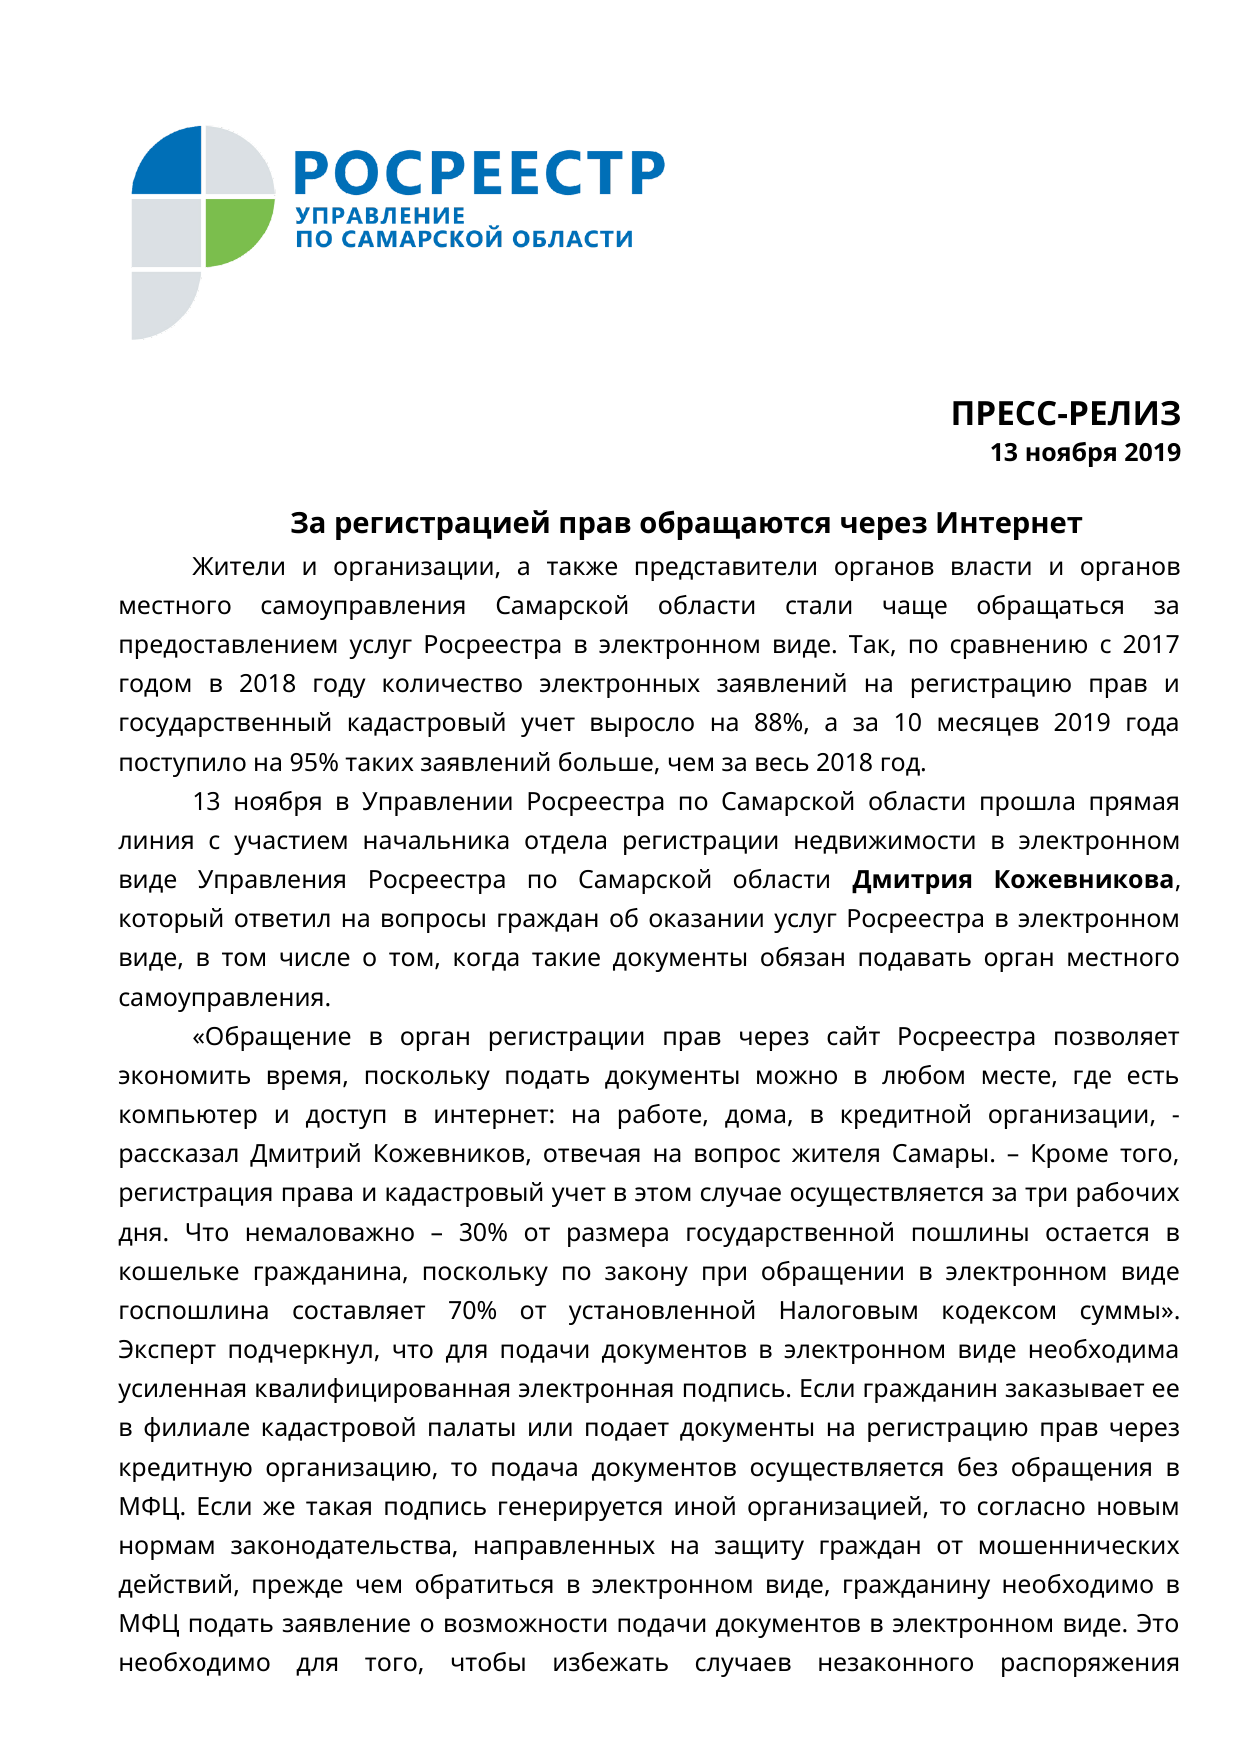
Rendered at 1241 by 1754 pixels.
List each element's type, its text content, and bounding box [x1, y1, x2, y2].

text ПРЕСС-РЕЛИЗ [118, 389, 1181, 435]
text 13 ноября в Управлении Росреестра по Самарской области прошла прямая линия с участием начальника отдела регистрации недвижимости в электронном виде Управления Росреестра по Самарской области Дмитрия Кожевникова, который ответил на вопросы граждан об оказании услуг Росреестра в электронном виде, в том числе о том, когда такие документы обязан подавать орган местного самоуправления. [118, 783, 1181, 1013]
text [118, 1018, 1181, 1679]
text Жители и организации, а также представители органов власти и органов местного самоуправления Самарской области стали чаще обращаться за предоставлением услуг Росреестра в электронном виде. Так, по сравнению с 2017 годом в 2018 году количество электронных заявлений на регистрацию прав и государственный кадастровый учет выросло на 88%, а за 10 месяцев 2019 года поступило на 95% таких заявлений больше, чем за весь 2018 год. [118, 548, 1181, 778]
text За регистрацией прав обращаются через Интернет [118, 503, 1181, 542]
text 13 ноября 2019 [118, 435, 1181, 469]
picture [118, 112, 689, 390]
